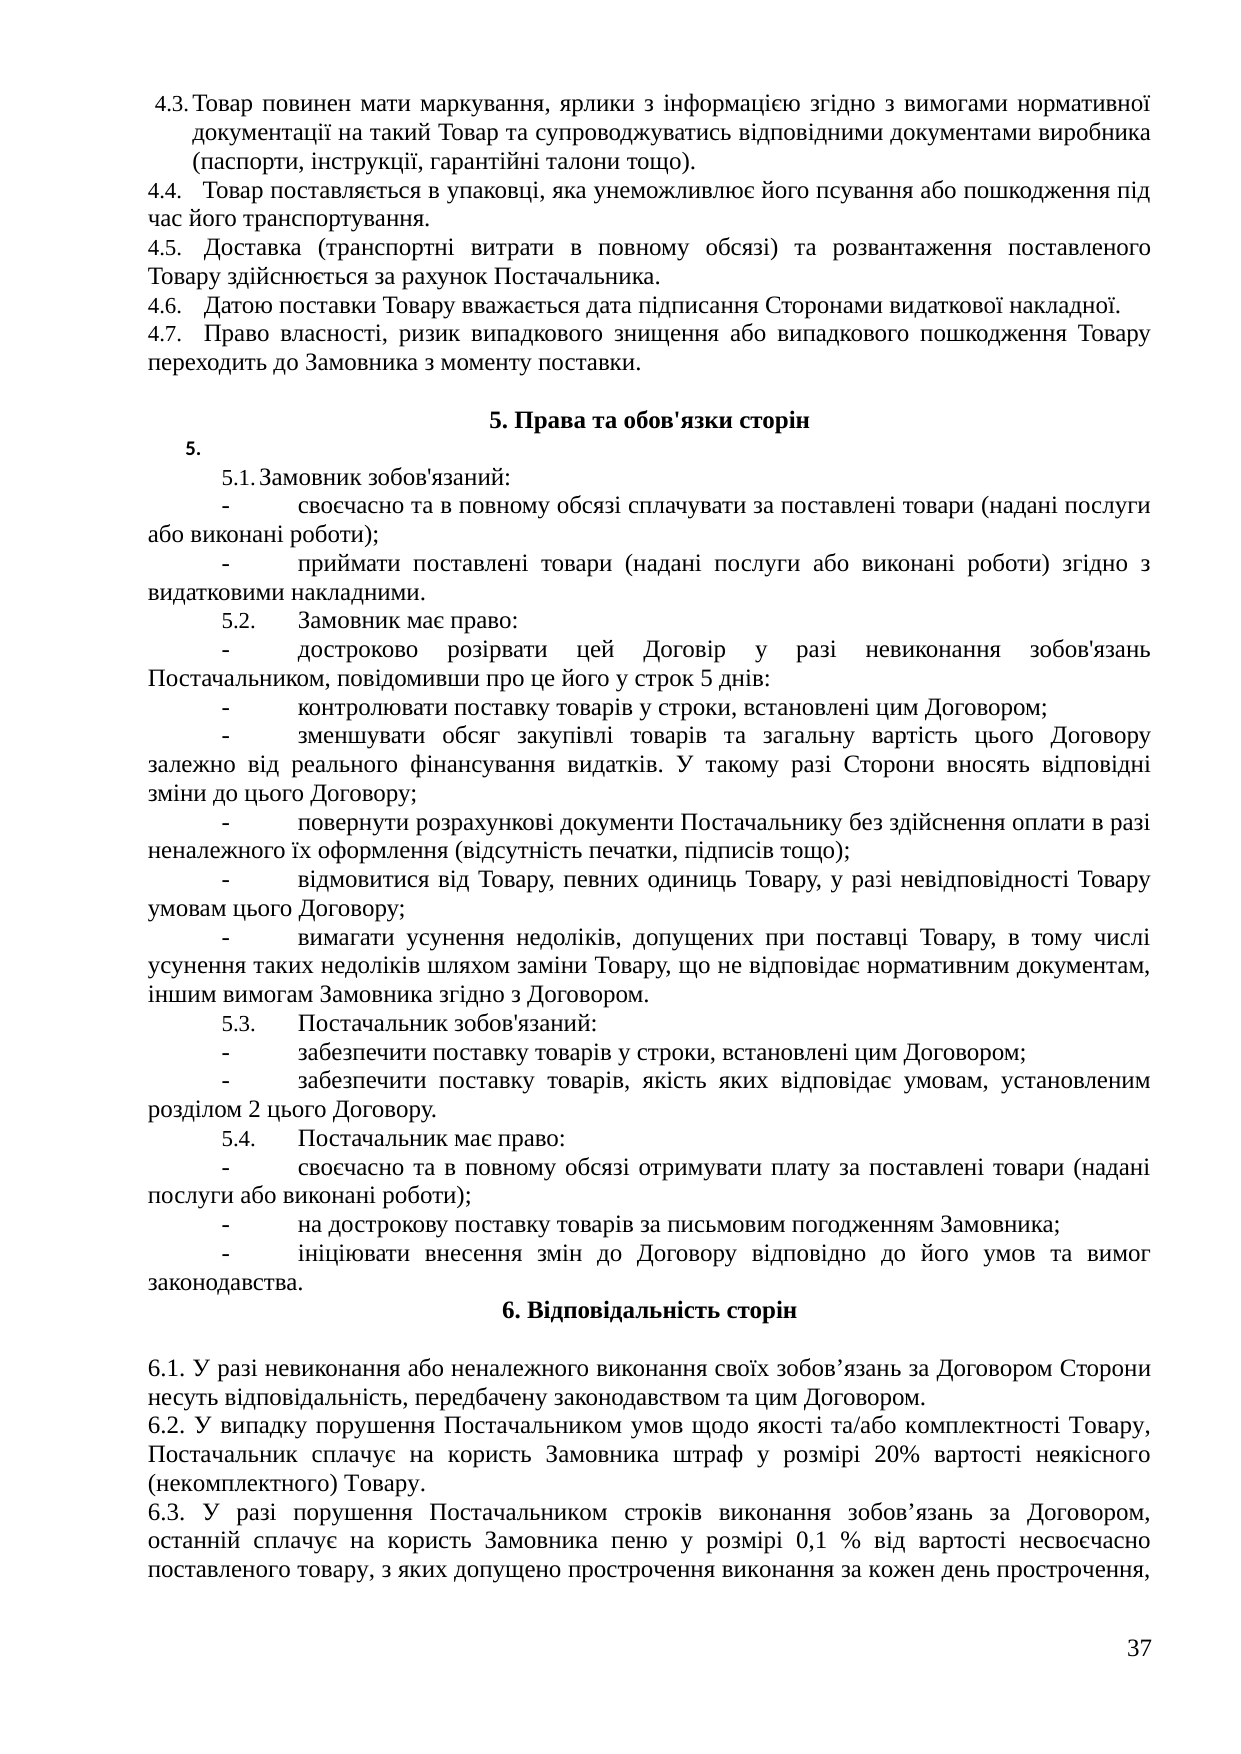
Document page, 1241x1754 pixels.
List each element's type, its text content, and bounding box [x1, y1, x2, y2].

list забезпечити поставку товарів, якість яких відповідає умовам, установленим розділом 2 цього Договору. [148, 1065, 1152, 1123]
list вимагати усунення недоліків, допущених при поставці Товару, в тому числі усунення таких недоліків шляхом заміни Товару, що не відповідає нормативним документам, іншим вимогам Замовника згідно з Договором. [148, 922, 1152, 1008]
list Доставка (транспортні витрати в повному обсязі) та розвантаження поставленого Товару здійснюється за рахунок Постачальника. [148, 232, 1152, 290]
list ініціювати внесення змін до Договору відповідно до його умов та вимог законодавства. [148, 1238, 1152, 1295]
text 6. Відповідальність сторін [148, 1295, 1152, 1324]
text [148, 1497, 1152, 1583]
list Товар поставляється в упаковці, яка унеможливлює його псування або пошкодження під час його транспортування. [148, 175, 1152, 232]
list контролювати поставку товарів у строки, встановлені цим Договором; [148, 692, 1152, 720]
list Товар повинен мати маркування, ярлики з інформацією згідно з вимогами нормативної документації на такий Товар та супроводжуватись відповідними документами виробника (паспорти, інструкції, гарантійні талони тощо). [154, 88, 1152, 175]
list забезпечити поставку товарів у строки, встановлені цим Договором; [148, 1037, 1152, 1065]
list приймати поставлені товари (надані послуги або виконані роботи) згідно з видатковими накладними. [148, 548, 1152, 605]
list зменшувати обсяг закупівлі товарів та загальну вартість цього Договору залежно від реального фінансування видатків. У такому разі Сторони вносять відповідні зміни до цього Договору; [148, 720, 1152, 807]
list своєчасно та в повному обсязі отримувати плату за поставлені товари (надані послуги або виконані роботи); [148, 1152, 1152, 1209]
list достроково розірвати цей Договір у разі невиконання зобов'язань Постачальником, повідомивши про це його у строк 5 днів: [148, 634, 1152, 692]
list Постачальник зобов'язаний: [148, 1008, 1152, 1037]
list відмовитися від Товару, певних одиниць Товару, у разі невідповідності Товару умовам цього Договору; [148, 864, 1152, 922]
text 5. Права та обов'язки сторін [148, 405, 1152, 433]
text 6.1. У разі невиконання або неналежного виконання своїх зобов’язань за Договором Сторони несуть відповідальність, передбачену законодавством та цим Договором. [148, 1353, 1152, 1410]
list своєчасно та в повному обсязі сплачувати за поставлені товари (надані послуги або виконані роботи); [148, 490, 1152, 548]
text 6.2. У випадку порушення Постачальником умов щодо якості та/або комплектності Товару, Постачальник сплачує на користь Замовника штраф у розмірі 20% вартості неякісного (некомплектного) Товару. [148, 1410, 1152, 1497]
list Постачальник має право: [148, 1123, 1152, 1152]
list Замовник зобов'язаний: [221, 462, 1152, 490]
list Датою поставки Товару вважається дата підписання Сторонами видаткової накладної. [148, 290, 1152, 318]
list на дострокову поставку товарів за письмовим погодженням Замовника; [148, 1209, 1152, 1238]
list Право власності, ризик випадкового знищення або випадкового пошкодження Товару переходить до Замовника з моменту поставки. [148, 318, 1152, 376]
list Замовник має право: [148, 605, 1152, 634]
list повернути розрахункові документи Постачальнику без здійснення оплати в разі неналежного їх оформлення (відсутність печатки, підписів тощо); [148, 807, 1152, 864]
